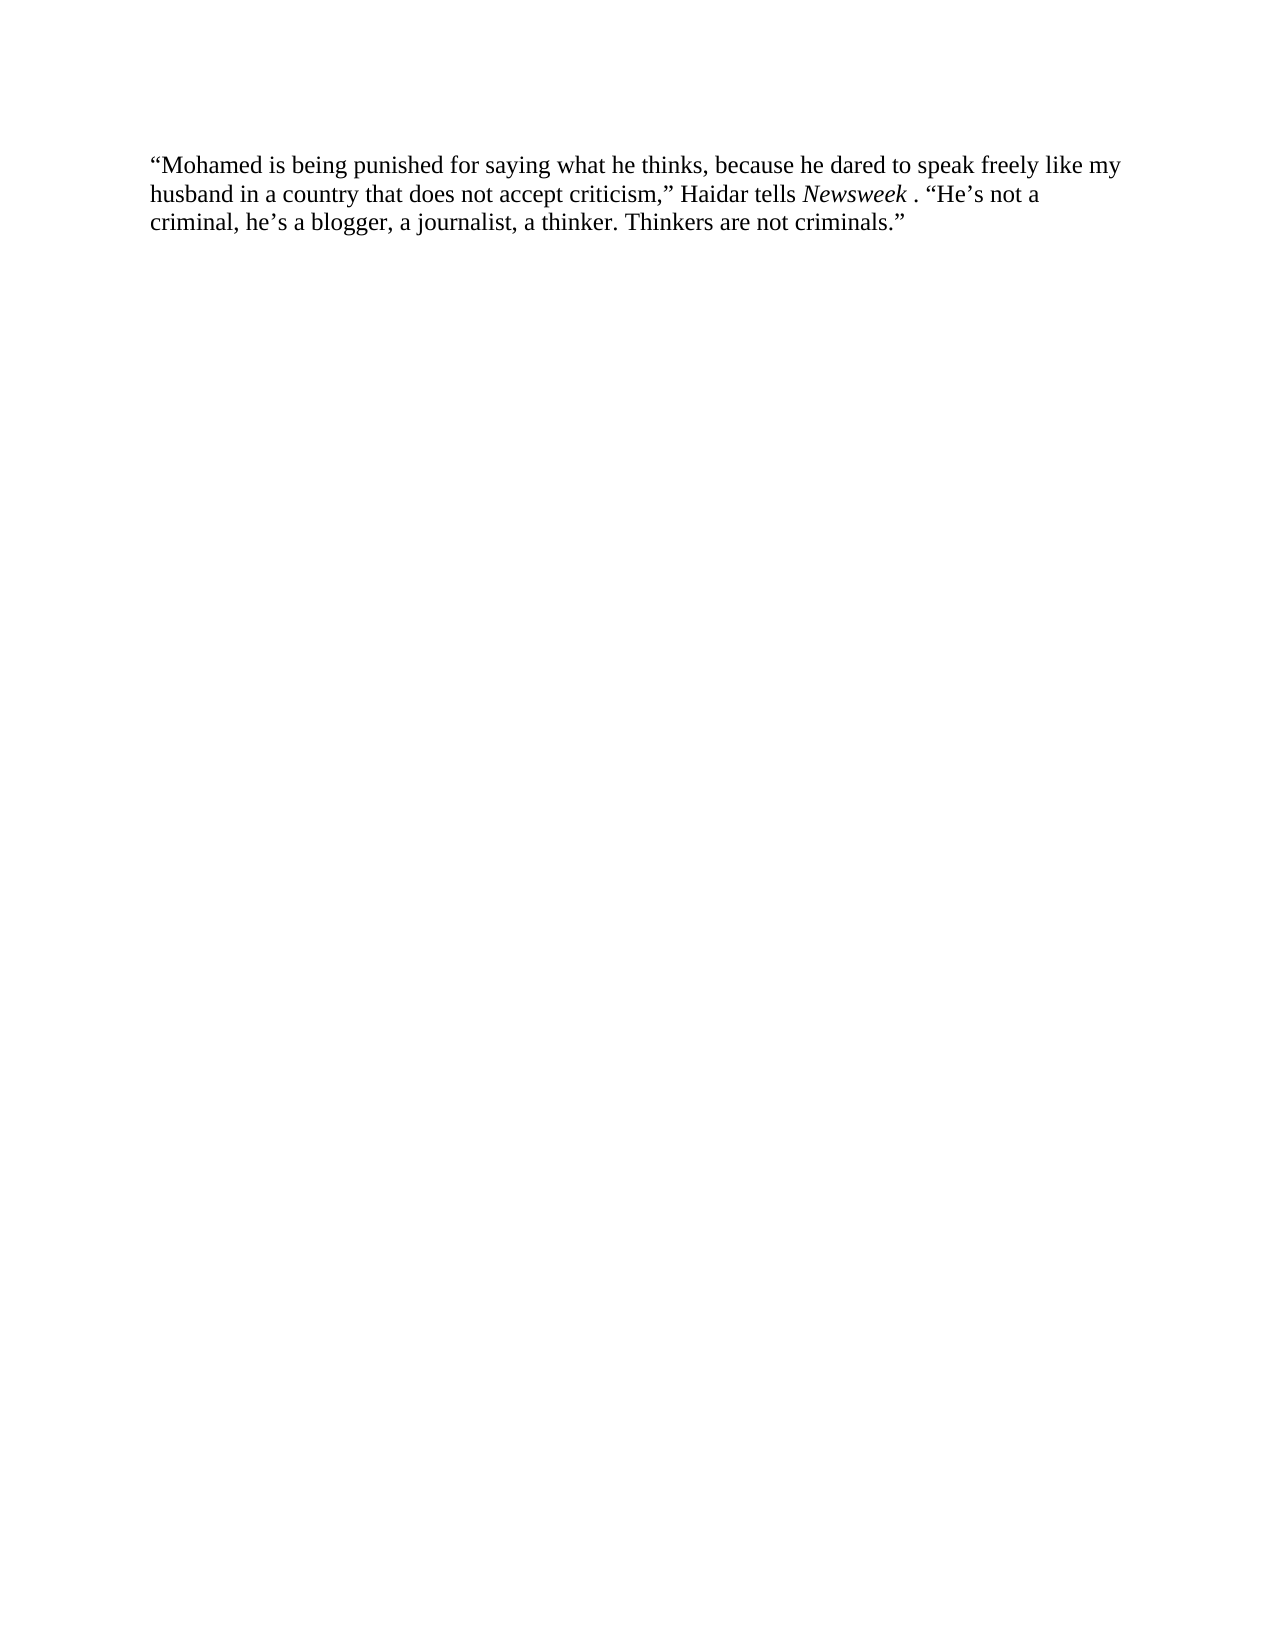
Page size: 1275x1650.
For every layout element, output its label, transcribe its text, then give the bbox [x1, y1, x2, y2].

text “Mohamed is being punished for saying what he thinks, because he dared to speak freely like my husband in a country that does not accept criticism,” Haidar tells Newsweek . “He’s not a criminal, he’s a blogger, a journalist, a thinker. Thinkers are not criminals.” [150, 150, 1125, 236]
